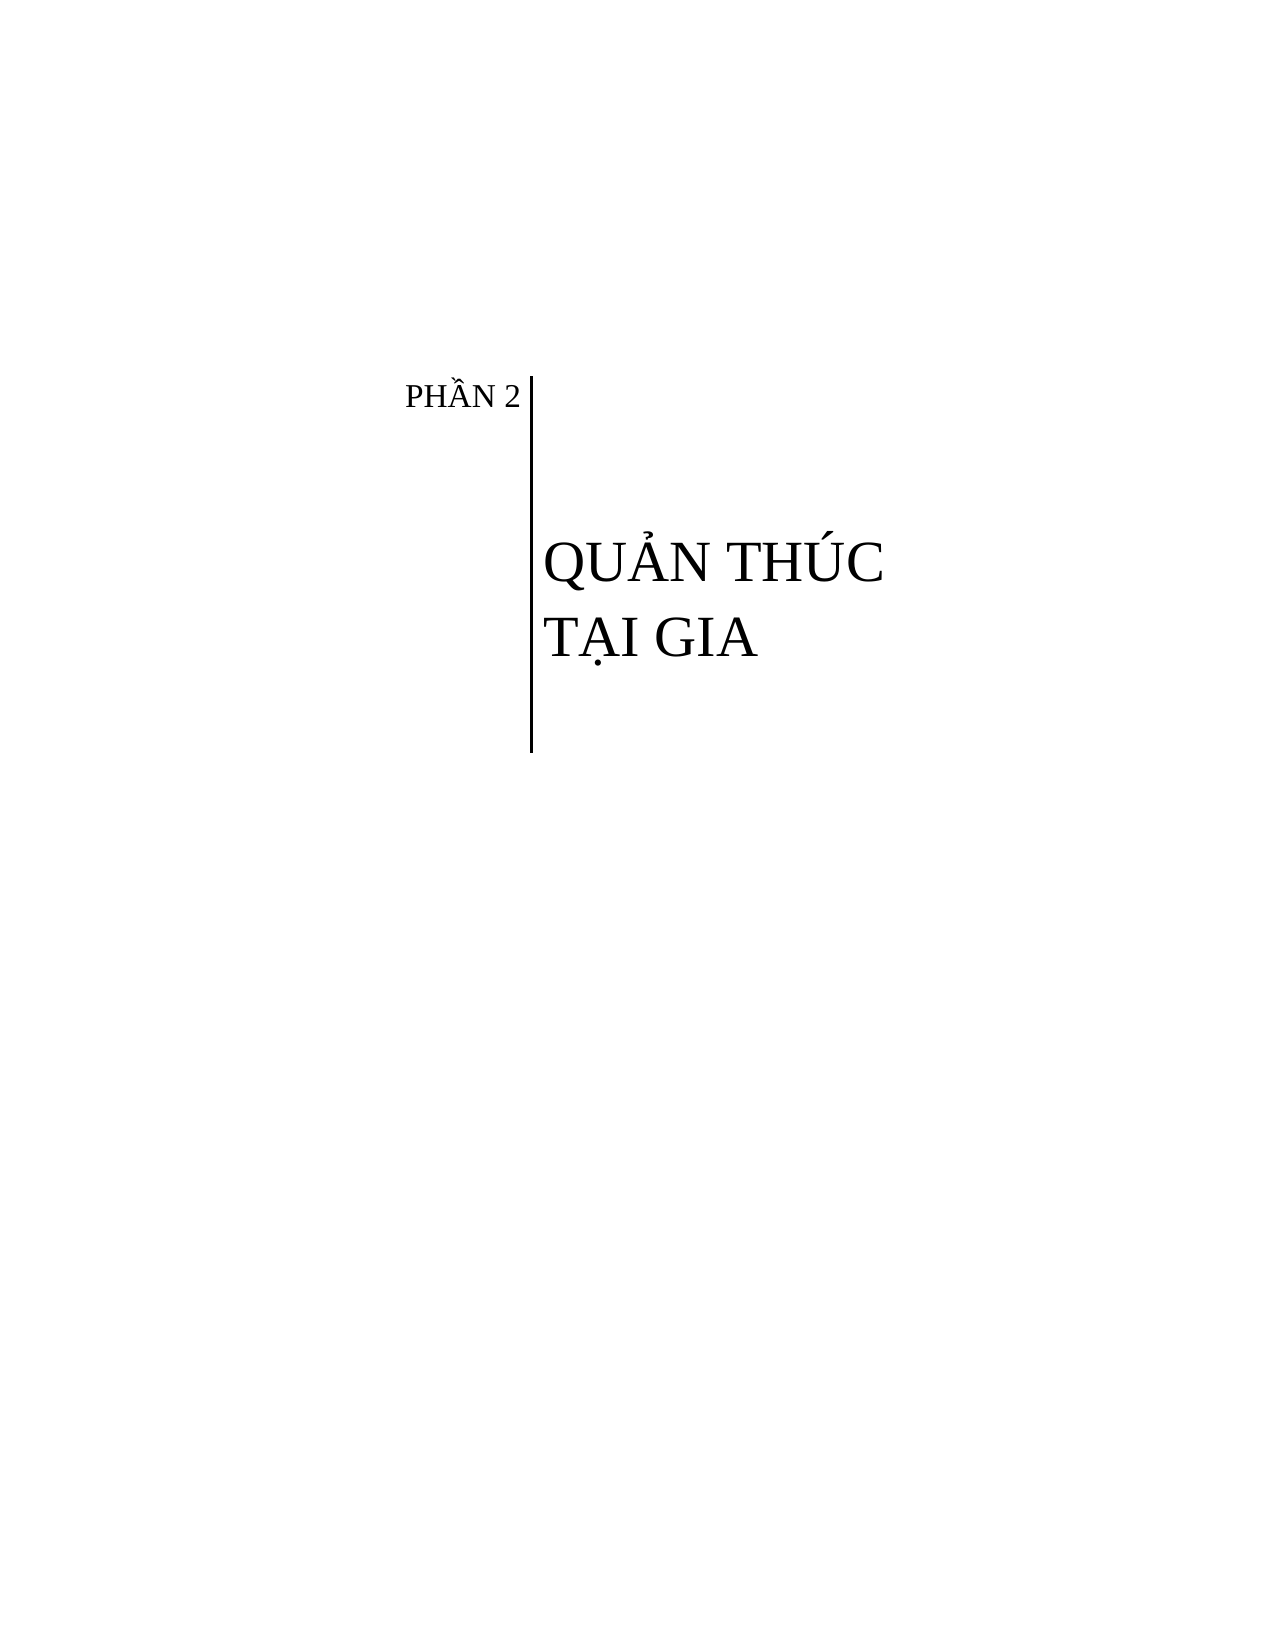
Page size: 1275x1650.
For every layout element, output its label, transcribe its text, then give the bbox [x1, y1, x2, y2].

table_header QUẢN THÚC TẠI GIA [533, 376, 1079, 753]
table_header PHẦN 2 [195, 376, 530, 753]
